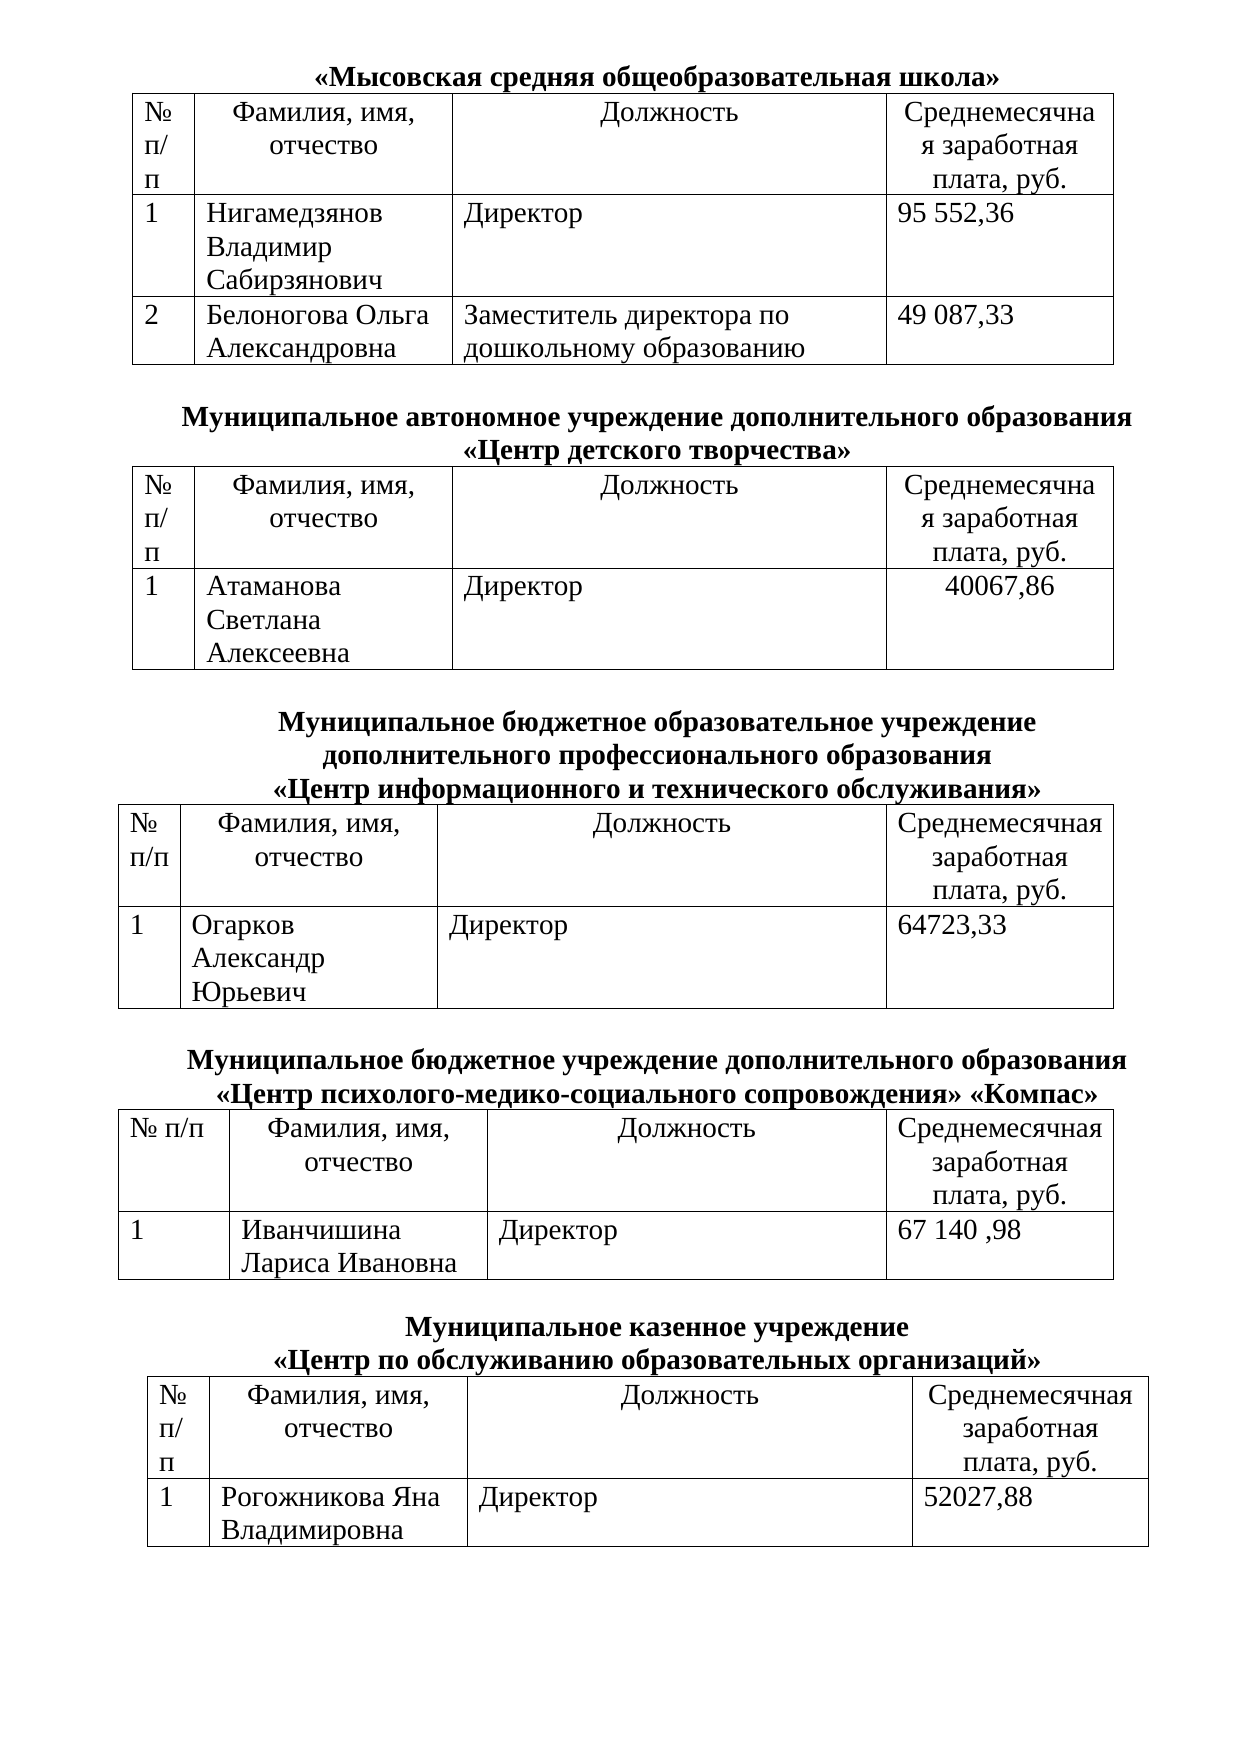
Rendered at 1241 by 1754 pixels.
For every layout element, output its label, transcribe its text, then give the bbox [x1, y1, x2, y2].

table_header Фамилия, имя, отчество [195, 467, 452, 567]
table_header Должность [488, 1110, 886, 1211]
table_cell 52027,88 [913, 1479, 1148, 1546]
text «Центр информационного и технического обслуживания» [148, 771, 1167, 804]
table_cell Заместитель директора по дошкольному образованию [453, 297, 886, 364]
table_cell Директор [453, 569, 886, 669]
table_cell 1 [119, 907, 180, 1008]
table_cell 1 [119, 1212, 229, 1279]
table_header Фамилия, имя, отчество [195, 94, 452, 194]
text Муниципальное автономное учреждение дополнительного образования [148, 399, 1167, 432]
table_header Среднемесячная заработная плата, руб. [887, 1110, 1113, 1211]
table_cell Директор [488, 1212, 886, 1279]
table_cell 2 [133, 297, 194, 364]
table_cell 1 [133, 569, 194, 669]
table_cell 67 140 ,98 [887, 1212, 1113, 1279]
table_cell Директор [438, 907, 886, 1008]
text дополнительного профессионального образования [148, 737, 1167, 771]
table_cell 1 [148, 1479, 209, 1546]
table_header Должность [468, 1377, 912, 1478]
text «Центр по обслуживанию образовательных организаций» [148, 1342, 1167, 1376]
table_cell 40067,86 [887, 569, 1113, 669]
table_cell 1 [133, 195, 194, 296]
table_header Фамилия, имя, отчество [181, 805, 437, 906]
table_header Должность [438, 805, 886, 906]
text Муниципальное бюджетное учреждение дополнительного образования [148, 1042, 1167, 1076]
table_cell Директор [453, 195, 886, 296]
table_cell 49 087,33 [887, 297, 1113, 364]
table_header Среднемесячная заработная плата, руб. [887, 805, 1113, 906]
table_cell Белоногова Ольга Александровна [195, 297, 452, 364]
table_header Должность [453, 94, 886, 194]
table_header Должность [453, 467, 886, 567]
text Муниципальное казенное учреждение [148, 1309, 1167, 1342]
text «Мысовская средняя общеобразовательная школа» [148, 59, 1167, 93]
table_header Среднемесячная заработная плата, руб. [887, 94, 1113, 194]
table_header № п/п [119, 1110, 229, 1211]
table_cell Огарков Александр Юрьевич [181, 907, 437, 1008]
table_header Фамилия, имя, отчество [210, 1377, 467, 1478]
table_cell Директор [468, 1479, 912, 1546]
table_cell Атаманова Светлана Алексеевна [195, 569, 452, 669]
table_header № п/п [133, 94, 194, 194]
table_cell Нигамедзянов Владимир Сабирзянович [195, 195, 452, 296]
table_cell Рогожникова Яна Владимировна [210, 1479, 467, 1546]
table_header № п/п [133, 467, 194, 567]
text «Центр детского творчества» [148, 432, 1167, 466]
table_header Среднемесячная заработная плата, руб. [913, 1377, 1148, 1478]
table_header № п/п [119, 805, 180, 906]
table_cell Иванчишина Лариса Ивановна [230, 1212, 487, 1279]
table_header № п/п [148, 1377, 209, 1478]
table_header Среднемесячная заработная плата, руб. [887, 467, 1113, 567]
table_cell 64723,33 [887, 907, 1113, 1008]
table_header Фамилия, имя, отчество [230, 1110, 487, 1211]
text «Центр психолого-медико-социального сопровождения» «Компас» [148, 1076, 1167, 1109]
table_cell 95 552,36 [887, 195, 1113, 296]
text Муниципальное бюджетное образовательное учреждение [148, 704, 1167, 737]
